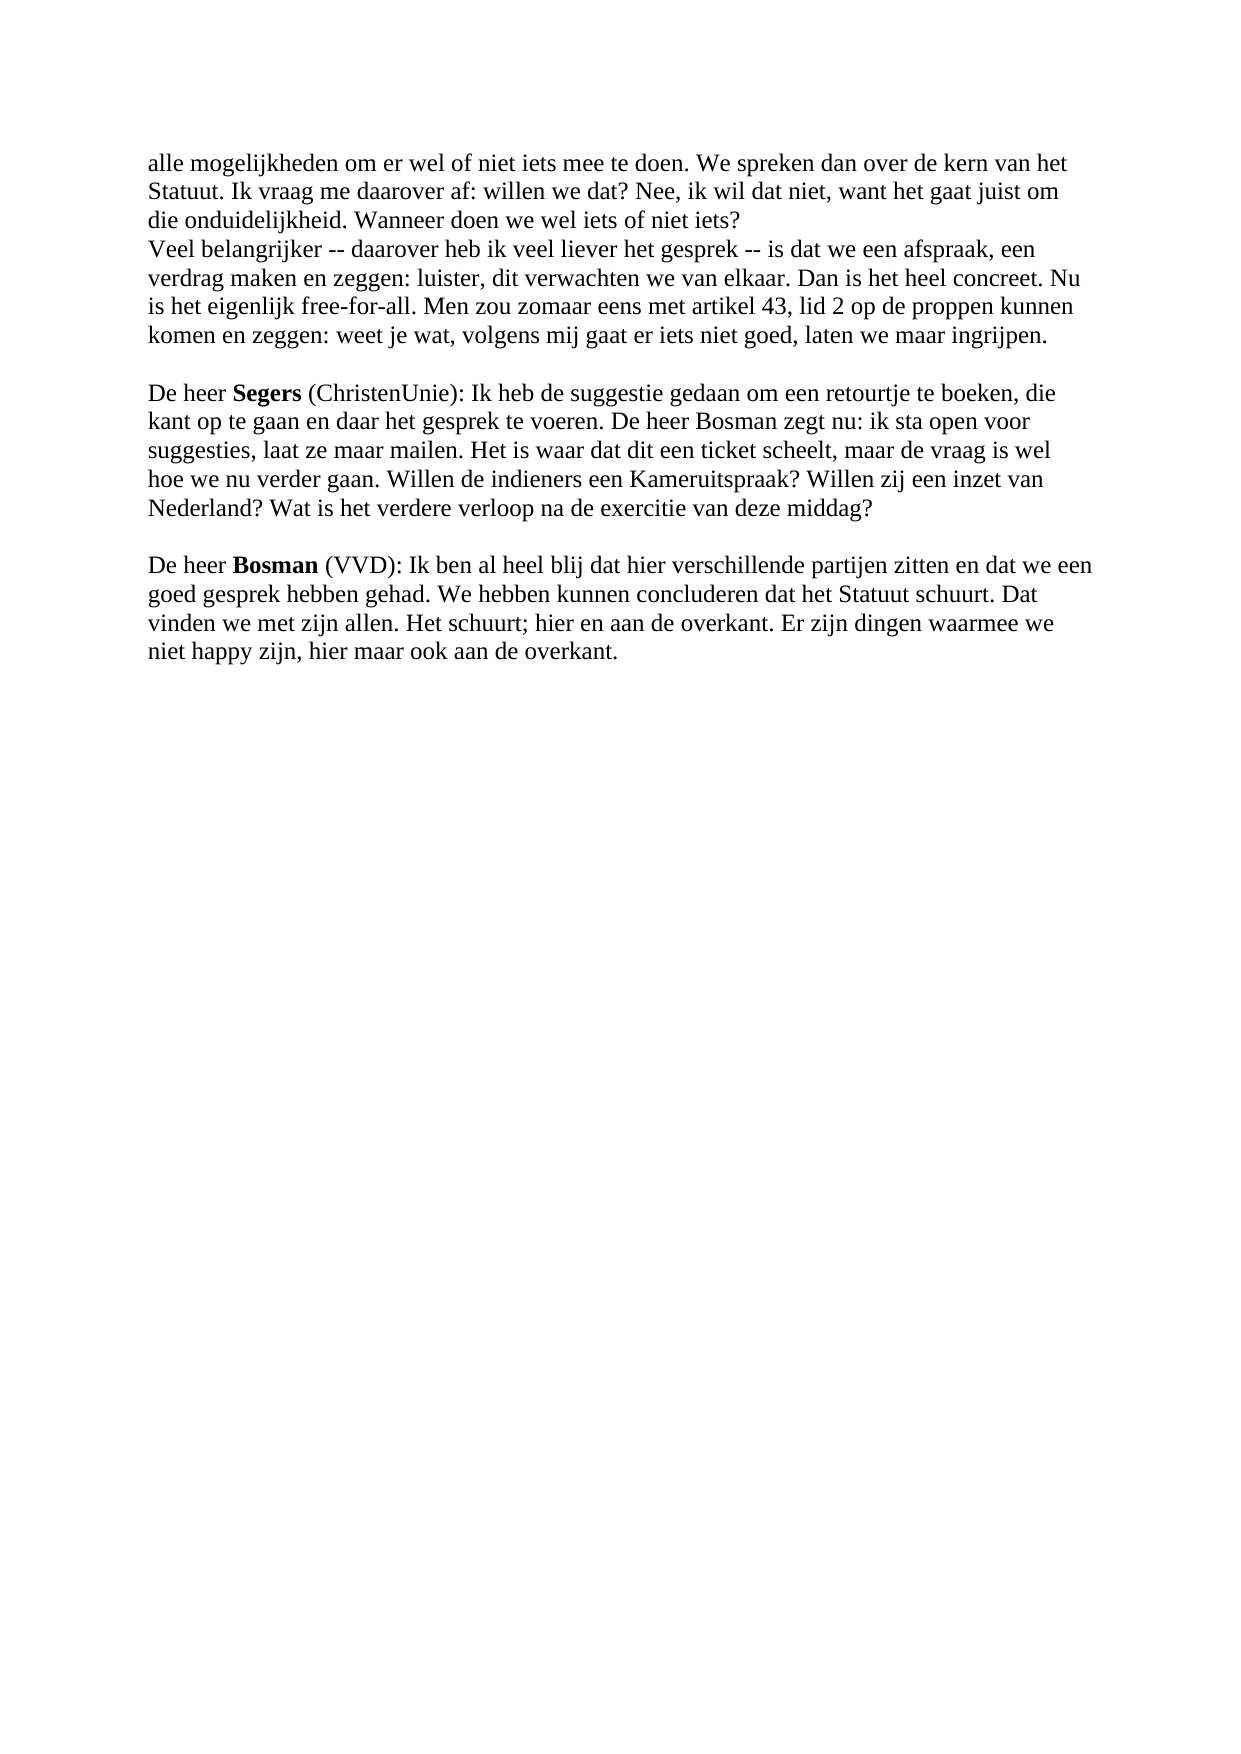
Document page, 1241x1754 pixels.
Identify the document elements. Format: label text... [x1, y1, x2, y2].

text De heer Segers (ChristenUnie): Ik heb de suggestie gedaan om een retourtje te boeken, die kant op te gaan en daar het gesprek te voeren. De heer Bosman zegt nu: ik sta open voor suggesties, laat ze maar mailen. Het is waar dat dit een ticket scheelt, maar de vraag is wel hoe we nu verder gaan. Willen de indieners een Kameruitspraak? Willen zij een inzet van Nederland? Wat is het verdere verloop na de exercitie van deze middag? [148, 378, 1093, 521]
text Veel belangrijker -- daarover heb ik veel liever het gesprek -- is dat we een afspraak, een verdrag maken en zeggen: luister, dit verwachten we van elkaar. Dan is het heel concreet. Nu is het eigenlijk free-for-all. Men zou zomaar eens met artikel 43, lid 2 op de proppen kunnen komen en zeggen: weet je wat, volgens mij gaat er iets niet goed, laten we maar ingrijpen. [148, 234, 1093, 349]
text De heer Bosman (VVD): Ik ben al heel blij dat hier verschillende partijen zitten en dat we een goed gesprek hebben gehad. We hebben kunnen concluderen dat het Statuut schuurt. Dat vinden we met zijn allen. Het schuurt; hier en aan de overkant. Er zijn dingen waarmee we niet happy zijn, hier maar ook aan de overkant. [148, 550, 1093, 665]
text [148, 148, 1093, 234]
